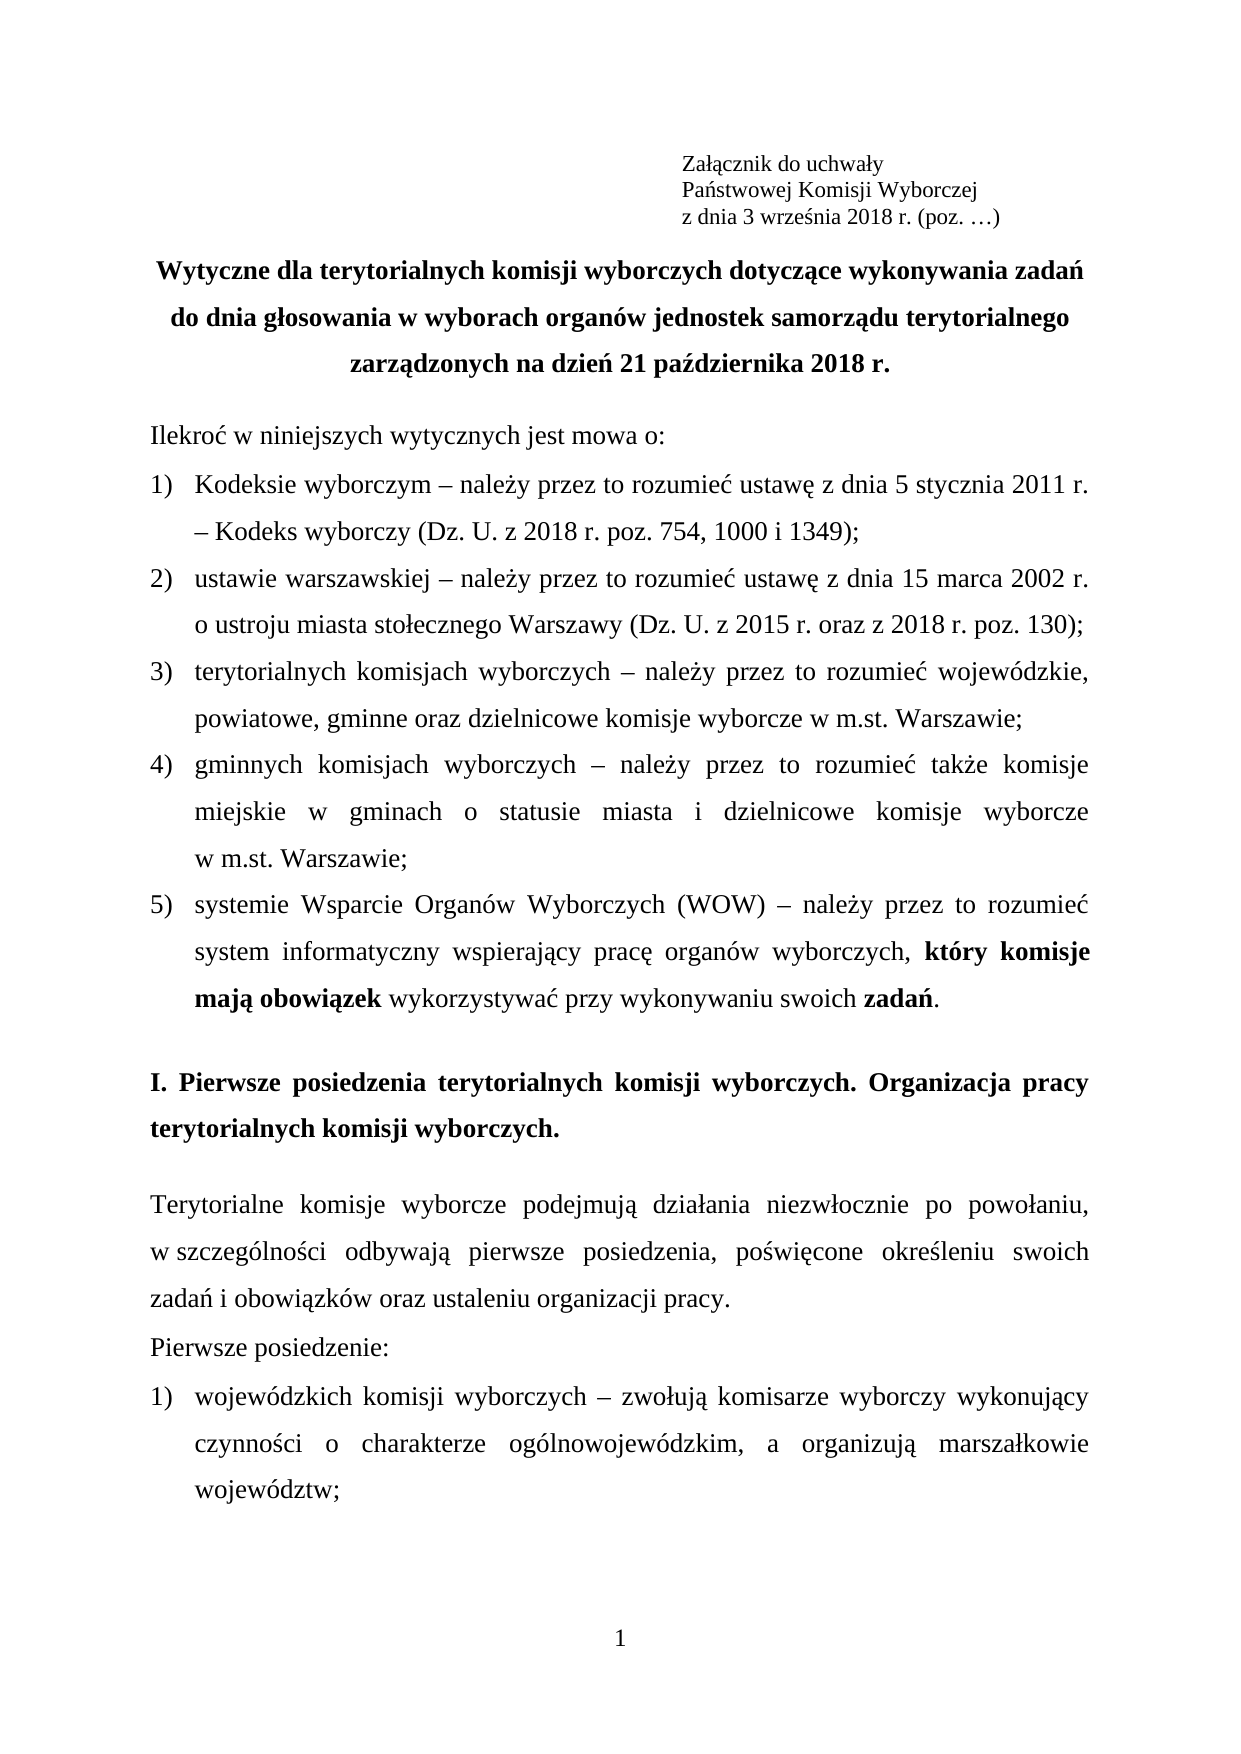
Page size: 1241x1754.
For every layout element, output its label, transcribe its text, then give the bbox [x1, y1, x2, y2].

text Załącznik do uchwały Państwowej Komisji Wyborczej z dnia 3 września 2018 r. (poz. …) [682, 150, 1090, 229]
list wojewódzkich komisji wyborczych – zwołują komisarze wyborczy wykonujący czynności o charakterze ogólnowojewódzkim, a organizują marszałkowie województw; [150, 1380, 1090, 1505]
text Pierwsze posiedzenie: [150, 1331, 1090, 1362]
list terytorialnych komisjach wyborczych – należy przez to rozumieć wojewódzkie, powiatowe, gminne oraz dzielnicowe komisje wyborcze w m.st. Warszawie; [150, 655, 1090, 733]
list systemie Wsparcie Organów Wyborczych (WOW) – należy przez to rozumieć system informatyczny wspierający pracę organów wyborczych, który komisje mają obowiązek wykorzystywać przy wykonywaniu swoich zadań. [150, 888, 1090, 1013]
text Ilekroć w niniejszych wytycznych jest mowa o: [150, 419, 1090, 450]
text Terytorialne komisje wyborcze podejmują działania niezwłocznie po powołaniu, w szczególności odbywają pierwsze posiedzenia, poświęcone określeniu swoich zadań i obowiązków oraz ustaleniu organizacji pracy. [150, 1188, 1090, 1313]
list gminnych komisjach wyborczych – należy przez to rozumieć także komisje miejskie w gminach o statusie miasta i dzielnicowe komisje wyborcze w m.st. Warszawie; [150, 748, 1090, 873]
list ustawie warszawskiej – należy przez to rozumieć ustawę z dnia 15 marca 2002 r. o ustroju miasta stołecznego Warszawy (Dz. U. z 2015 r. oraz z 2018 r. poz. 130); [150, 562, 1090, 639]
text Wytyczne dla terytorialnych komisji wyborczych dotyczące wykonywania zadań do dnia głosowania w wyborach organów jednostek samorządu terytorialnego zarządzonych na dzień 21 października 2018 r. [150, 254, 1090, 378]
list Kodeksie wyborczym – należy przez to rozumieć ustawę z dnia 5 stycznia 2011 r. – Kodeks wyborczy (Dz. U. z 2018 r. poz. 754, 1000 i 1349); [150, 468, 1090, 546]
text I. Pierwsze posiedzenia terytorialnych komisji wyborczych. Organizacja pracy terytorialnych komisji wyborczych. [150, 1066, 1090, 1144]
